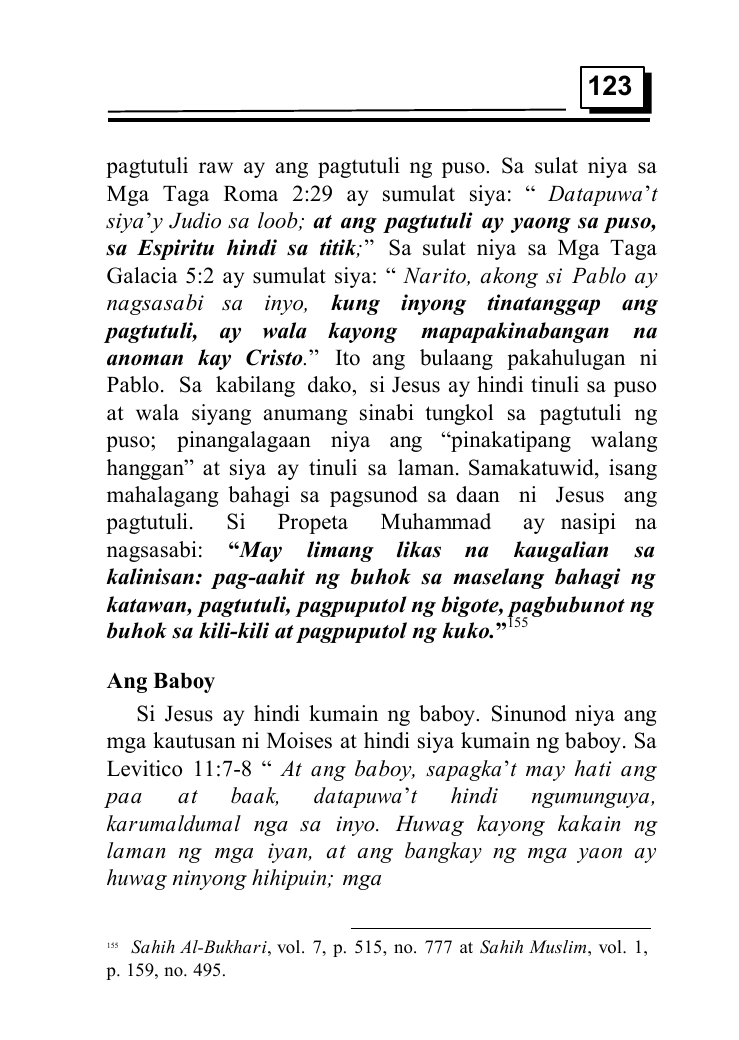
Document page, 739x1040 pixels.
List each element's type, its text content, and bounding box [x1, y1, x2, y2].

text Si Jesus ay hindi kumain ng baboy. Sinunod niya ang mga kautusan ni Moises at hindi siya kumain ng baboy. Sa Levitico 11:7-8 “ At ang baboy, sapagka’t may hati ang paa at baak, datapuwa’t hindi ngumunguya, karumaldumal nga sa inyo. Huwag kayong kakain ng laman ng mga iyan, at ang bangkay ng mga yaon ay huwag ninyong hihipuin; mga [106, 700, 657, 891]
list Sahih Al-Bukhari, vol. 7, p. 515, no. 777 at Sahih Muslim, vol. 1, [107, 936, 665, 958]
subtitle buhok sa kili-kili at pagpuputol ng kuko.”155 [106, 618, 535, 644]
text Ang Baboy [106, 668, 216, 694]
text pagtutuli raw ay ang pagtutuli ng puso. Sa sulat niya sa Mga Taga Roma 2:29 ay sumulat siya: “ Datapuwa’t siya’y Judio sa loob; at ang pagtutuli ay yaong sa puso, sa Espiritu hindi sa titik;” Sa sulat niya sa Mga Taga Galacia 5:2 ay sumulat siya: “ Narito, akong si Pablo ay nagsasabi sa inyo, kung inyong tinatanggap ang pagtutuli, ay wala kayong mapapakinabangan na anoman kay Cristo.” Ito ang bulaang pakahulugan ni Pablo. Sa kabilang dako, si Jesus ay hindi tinuli sa puso at wala siyang anumang sinabi tungkol sa pagtutuli ng puso; pinangalagaan niya ang “pinakatipang walang hanggan” at siya ay tinuli sa laman. Samakatuwid, isang mahalagang bahagi sa pagsunod sa daan ni Jesus ang pagtutuli. Si Propeta Muhammad ay nasipi na nagsasabi: “May limang likas na kaugalian sa kalinisan: pag-aahit ng buhok sa maselang bahagi ng katawan, pagtutuli, pagpuputol ng bigote, pagbubunot ng [106, 152, 657, 617]
text p. 159, no. 495. [106, 959, 665, 981]
